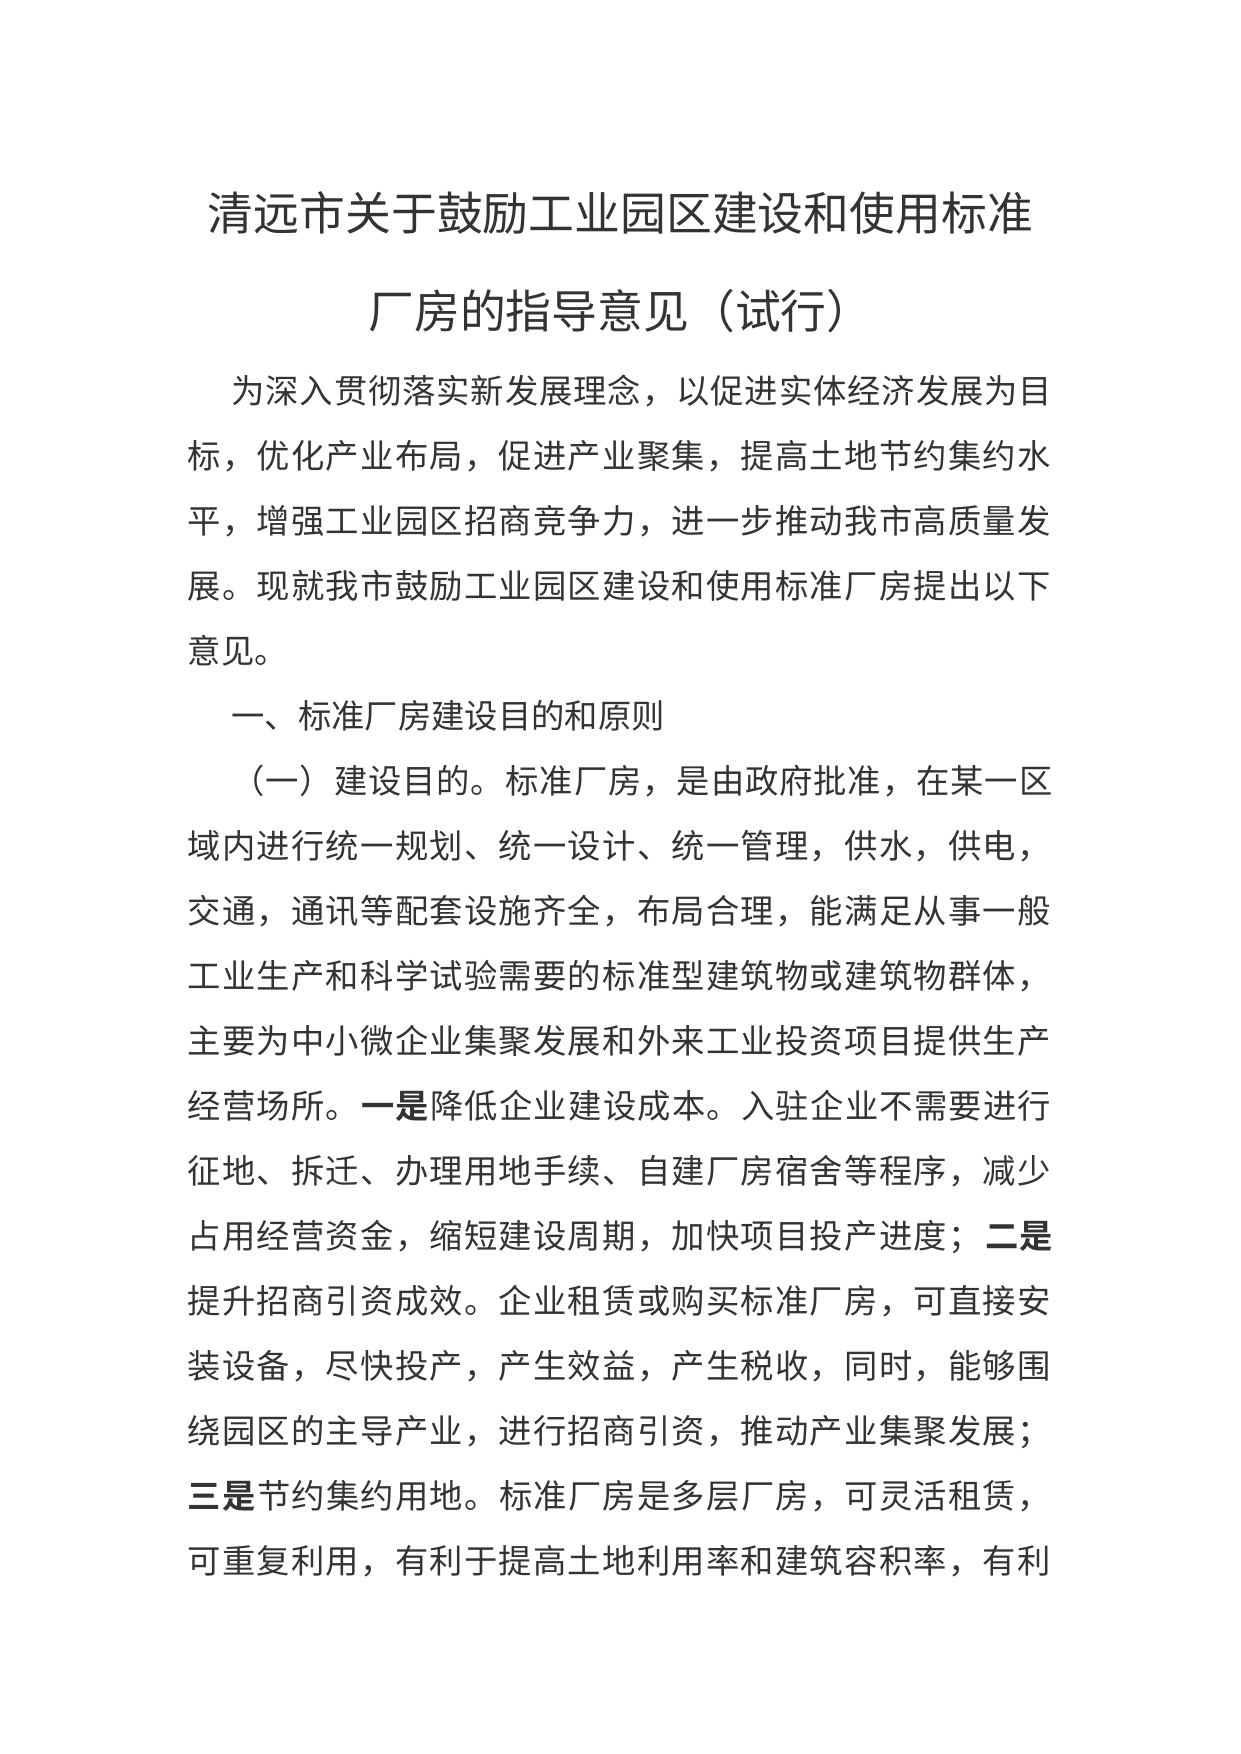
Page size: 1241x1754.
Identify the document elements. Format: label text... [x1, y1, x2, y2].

text 厂房的指导意见（试行） [187, 259, 1053, 357]
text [187, 747, 1053, 1592]
text 一、标准厂房建设目的和原则 [187, 682, 1053, 747]
text 为深入贯彻落实新发展理念，以促进实体经济发展为目标，优化产业布局，促进产业聚集，提高土地节约集约水平，增强工业园区招商竞争力，进一步推动我市高质量发展。现就我市鼓励工业园区建设和使用标准厂房提出以下意见。 [187, 357, 1053, 682]
text 清远市关于鼓励工业园区建设和使用标准 [187, 162, 1053, 259]
